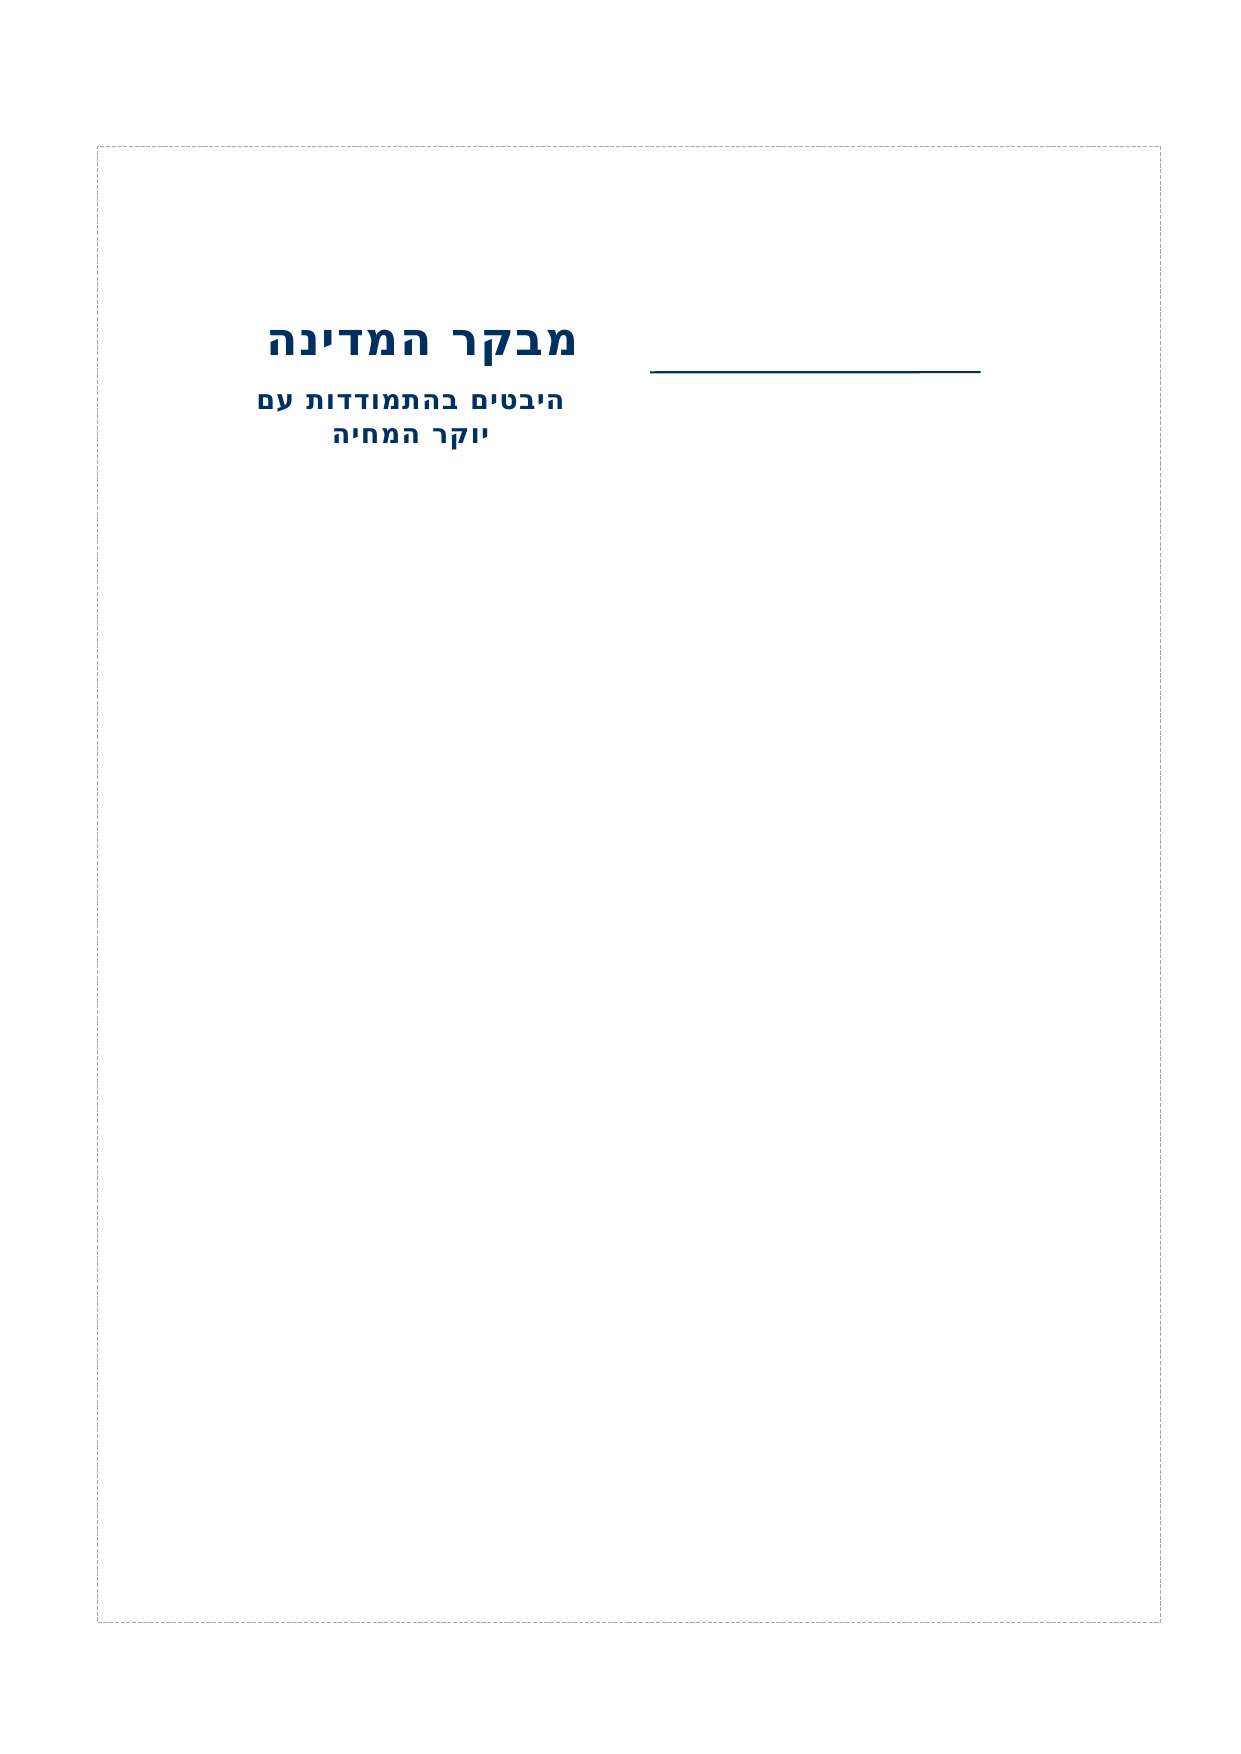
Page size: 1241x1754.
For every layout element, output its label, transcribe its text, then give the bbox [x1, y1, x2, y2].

text היבטים בהתמודדות עם [221, 373, 599, 419]
text יוקר המחיה [221, 427, 599, 448]
text מבקר המדינה [221, 319, 579, 365]
